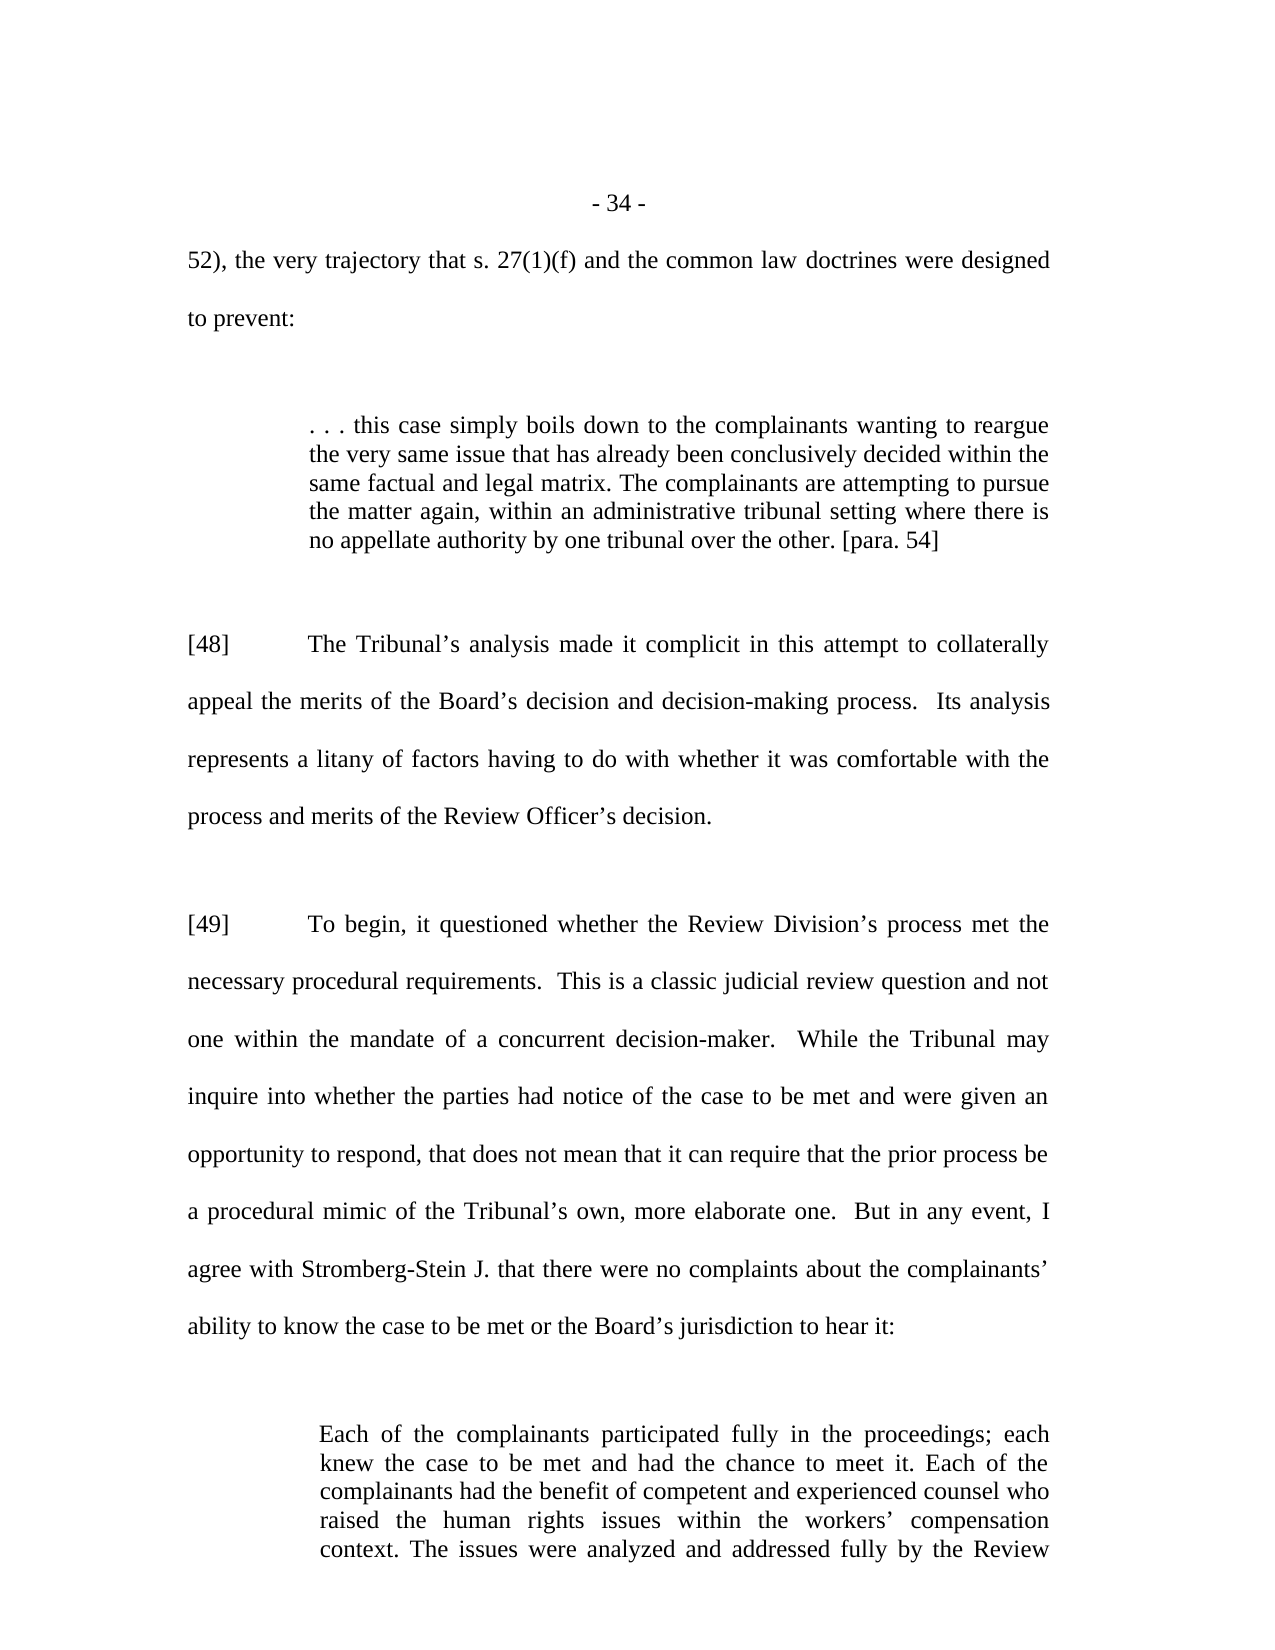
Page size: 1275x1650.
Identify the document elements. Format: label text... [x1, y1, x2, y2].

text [187, 245, 1050, 331]
text The Tribunal’s analysis made it complicit in this attempt to collaterally appeal the merits of the Board’s decision and decision-making process. Its analysis represents a litany of factors having to do with whether it was comfortable with the process and merits of the Review Officer’s decision. [187, 629, 1050, 830]
text To begin, it questioned whether the Review Division’s process met the necessary procedural requirements. This is a classic judicial review question and not one within the mandate of a concurrent decision-maker. While the Tribunal may inquire into whether the parties had notice of the case to be met and were given an opportunity to respond, that does not mean that it can require that the prior process be a procedural mimic of the Tribunal’s own, more elaborate one. But in any event, I agree with Stromberg-Stein J. that there were no complaints about the complainants’ ability to know the case to be met or the Board’s jurisdiction to hear it: [187, 909, 1050, 1340]
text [187, 1419, 1050, 1563]
text . . . this case simply boils down to the complainants wanting to reargue the very same issue that has already been conclusively decided within the same factual and legal matrix. The complainants are attempting to pursue the matter again, within an administrative tribunal setting where there is no appellate authority by one tribunal over the other. [para. 54] [187, 410, 1050, 554]
